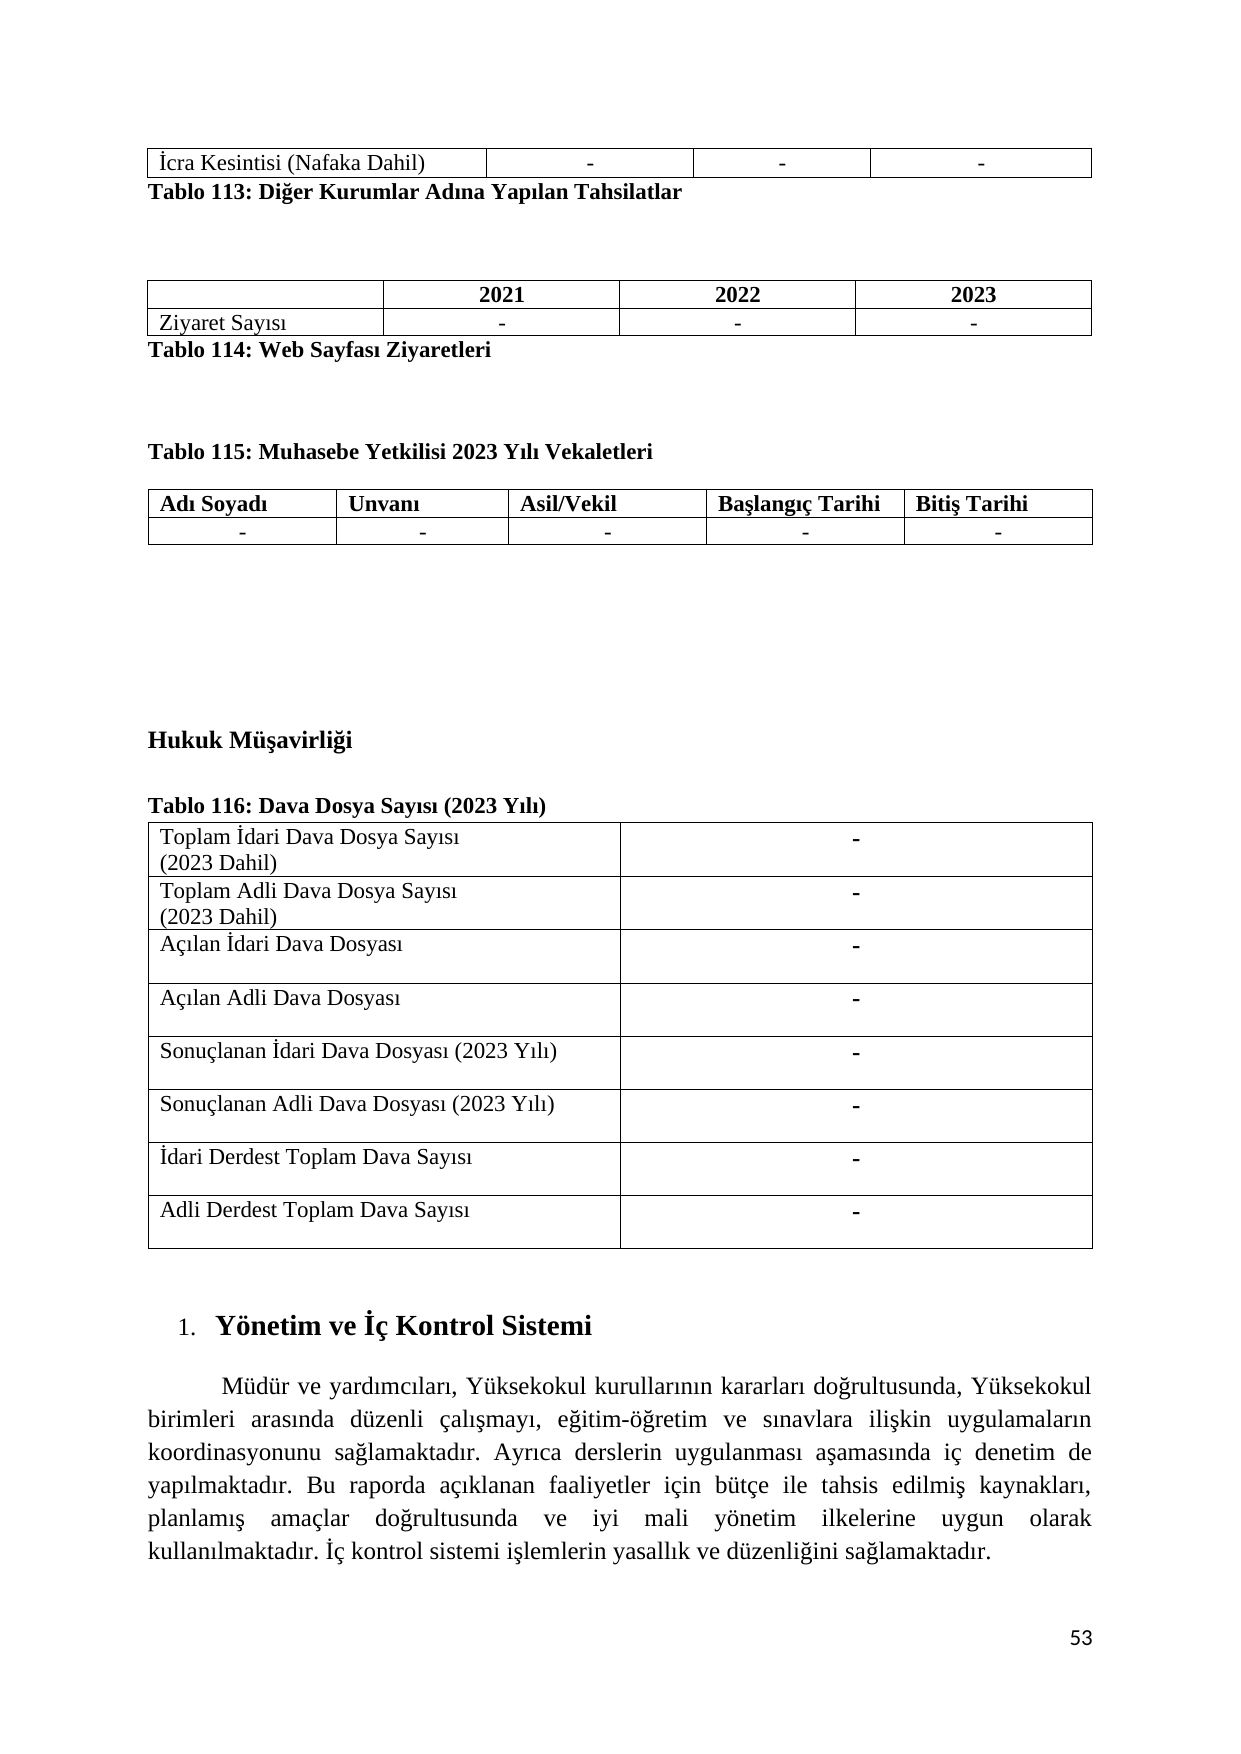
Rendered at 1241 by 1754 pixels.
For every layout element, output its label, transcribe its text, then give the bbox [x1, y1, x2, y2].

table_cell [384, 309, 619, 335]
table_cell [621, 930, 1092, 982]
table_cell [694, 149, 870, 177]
subtitle Yönetim ve İç Kontrol Sistemi [177, 1308, 1092, 1342]
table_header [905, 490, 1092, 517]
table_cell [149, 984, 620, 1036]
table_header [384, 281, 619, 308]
text Tablo 114: Web Sayfası Ziyaretleri [148, 336, 1092, 362]
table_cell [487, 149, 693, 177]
text Müdür ve yardımcıları, Yüksekokul kurullarının kararları doğrultusunda, Yüksekokul birimleri arasında düzenli çalışmayı, eğitim-öğretim ve sınavlara ilişkin uygulamaların koordinasyonunu sağlamaktadır. Ayrıca derslerin uygulanması aşamasında iç denetim de yapılmaktadır. Bu raporda açıklanan faaliyetler için bütçe ile tahsis edilmiş kaynakları, planlamış amaçlar doğrultusunda ve iyi mali yönetim ilkelerine uygun olarak kullanılmaktadır. İç kontrol sistemi işlemlerin yasallık ve düzenliğini sağlamaktadır. [148, 1371, 1092, 1565]
text Tablo 115: Muhasebe Yetkilisi 2023 Yılı Vekaletleri [148, 438, 1092, 464]
text Hukuk Müşavirliği [148, 726, 1092, 754]
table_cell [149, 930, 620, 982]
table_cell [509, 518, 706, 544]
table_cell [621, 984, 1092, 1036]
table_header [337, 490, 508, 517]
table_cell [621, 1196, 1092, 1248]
text Tablo 116: Dava Dosya Sayısı (2023 Yılı) [148, 792, 1092, 818]
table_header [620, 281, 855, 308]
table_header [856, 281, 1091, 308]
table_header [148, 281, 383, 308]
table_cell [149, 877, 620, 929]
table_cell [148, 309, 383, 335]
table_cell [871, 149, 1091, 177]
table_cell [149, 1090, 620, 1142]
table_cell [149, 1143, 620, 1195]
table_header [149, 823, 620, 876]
text Tablo 113: Diğer Kurumlar Adına Yapılan Tahsilatlar [148, 178, 1092, 204]
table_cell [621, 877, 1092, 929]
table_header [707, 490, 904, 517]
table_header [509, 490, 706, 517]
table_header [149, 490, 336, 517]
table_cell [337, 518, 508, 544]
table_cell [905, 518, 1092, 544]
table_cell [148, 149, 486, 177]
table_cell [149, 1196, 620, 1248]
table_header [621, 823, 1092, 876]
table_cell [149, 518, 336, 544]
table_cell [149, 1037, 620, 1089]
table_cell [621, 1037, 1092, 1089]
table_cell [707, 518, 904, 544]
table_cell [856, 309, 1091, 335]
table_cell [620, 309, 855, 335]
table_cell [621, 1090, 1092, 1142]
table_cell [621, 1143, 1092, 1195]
